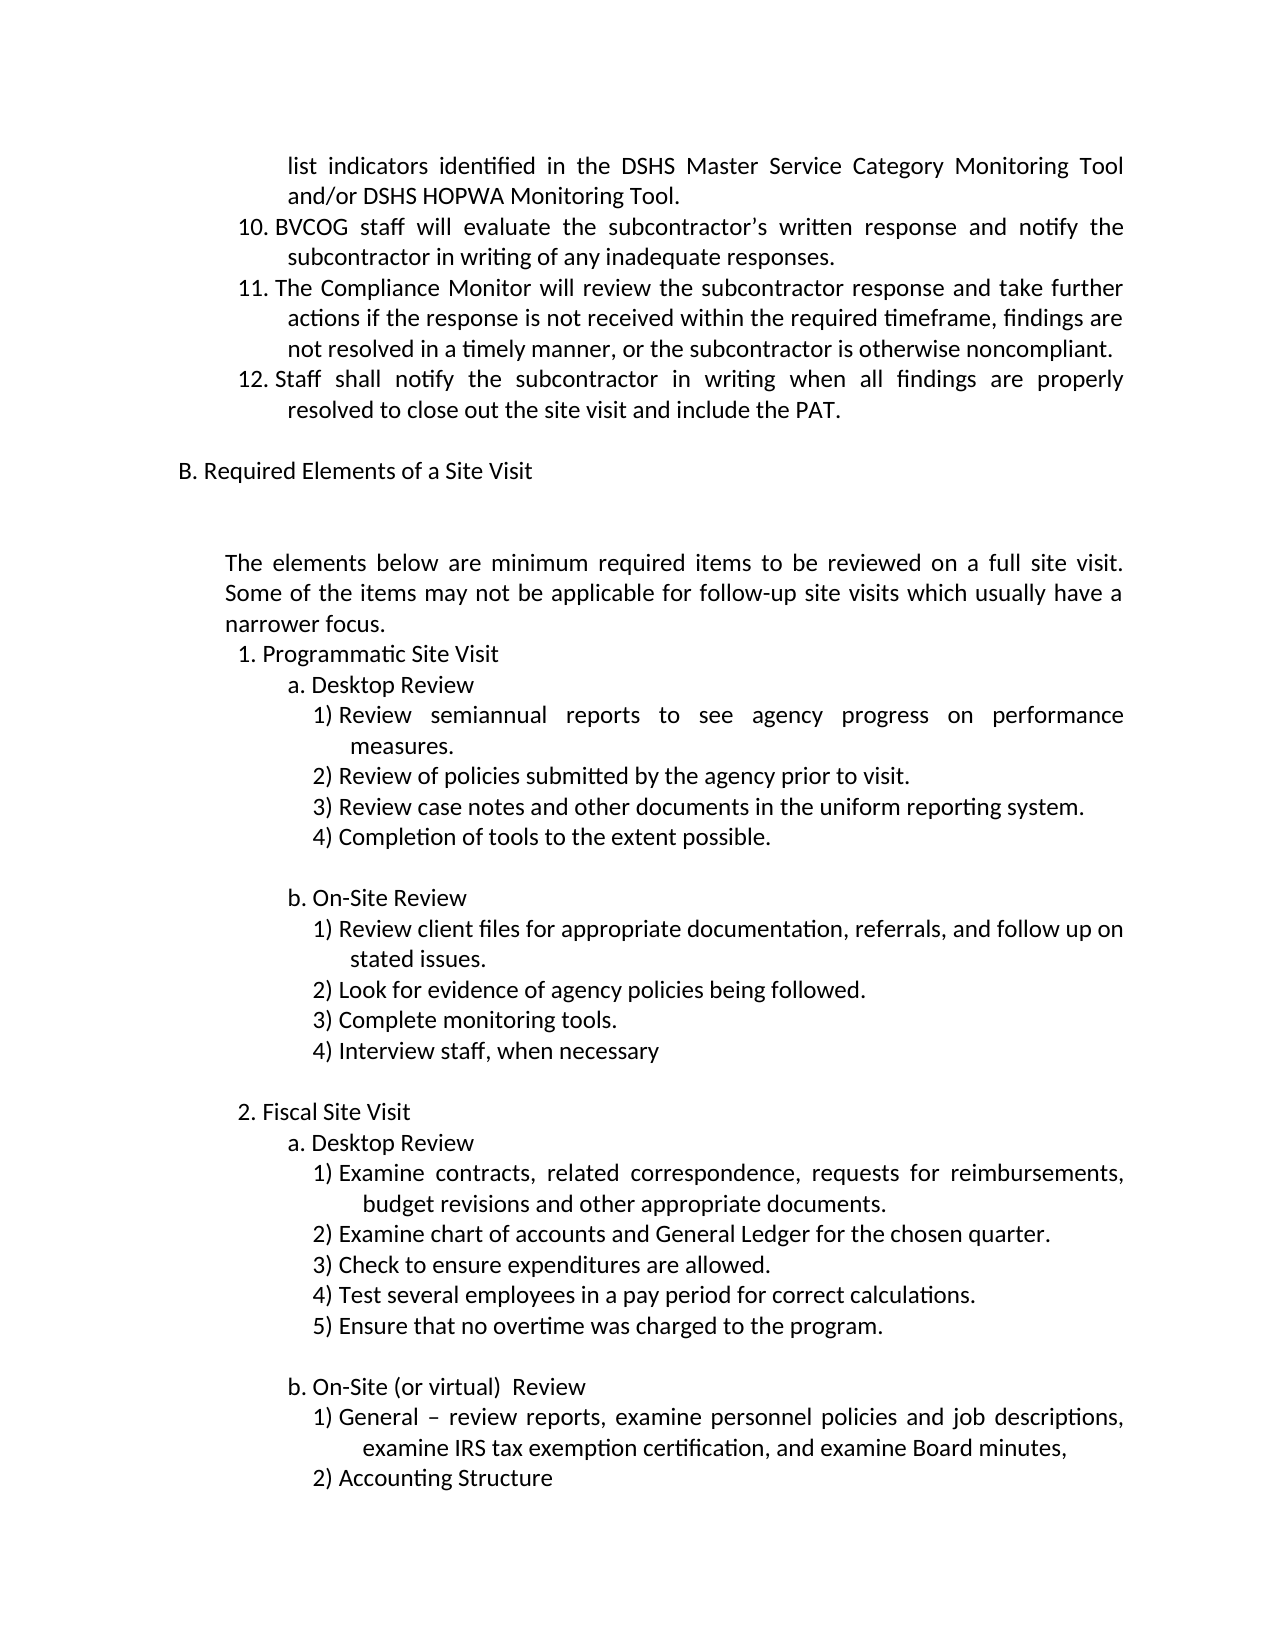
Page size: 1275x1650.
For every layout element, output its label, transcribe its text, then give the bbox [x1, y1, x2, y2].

list Test several employees in a pay period for correct calculations. [312, 1279, 1125, 1310]
list Review semiannual reports to see agency progress on performance measures. [312, 699, 1125, 760]
list Review of policies submitted by the agency prior to visit. [312, 760, 1125, 791]
list Required Elements of a Site Visit [178, 455, 1125, 486]
list Review client files for appropriate documentation, referrals, and follow up on stated issues. [312, 913, 1125, 974]
text b. On-Site (or virtual) Review [287, 1371, 1125, 1401]
list Check to ensure expenditures are allowed. [312, 1249, 1125, 1279]
list Staff shall notify the subcontractor in writing when all findings are properly resolved to close out the site visit and include the PAT. [237, 364, 1125, 425]
list Examine chart of accounts and General Ledger for the chosen quarter. [312, 1218, 1125, 1249]
text a. Desktop Review [287, 669, 1125, 699]
list BVCOG staff will evaluate the subcontractor’s written response and notify the subcontractor in writing of any inadequate responses. [237, 211, 1125, 272]
list General – review reports, examine personnel policies and job descriptions, examine IRS tax exemption certification, and examine Board minutes, [312, 1401, 1125, 1462]
list Accounting Structure [312, 1462, 1125, 1493]
list Complete monitoring tools. [312, 1004, 1125, 1035]
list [237, 150, 1125, 211]
text The elements below are minimum required items to be reviewed on a full site visit. Some of the items may not be applicable for follow-up site visits which usually have a narrower focus. [225, 547, 1125, 638]
list Look for evidence of agency policies being followed. [312, 974, 1125, 1004]
list Fiscal Site Visit [237, 1096, 1125, 1127]
list Review case notes and other documents in the uniform reporting system. [312, 791, 1125, 821]
list The Compliance Monitor will review the subcontractor response and take further actions if the response is not received within the required timeframe, findings are not resolved in a timely manner, or the subcontractor is otherwise noncompliant. [237, 272, 1125, 364]
list Ensure that no overtime was charged to the program. [312, 1310, 1125, 1340]
list Completion of tools to the extent possible. [312, 821, 1125, 852]
list Examine contracts, related correspondence, requests for reimbursements, budget revisions and other appropriate documents. [312, 1157, 1125, 1218]
text a. Desktop Review [287, 1127, 1125, 1157]
text b. On-Site Review [287, 882, 1125, 913]
list Interview staff, when necessary [312, 1035, 1125, 1066]
list Programmatic Site Visit [237, 638, 1125, 669]
